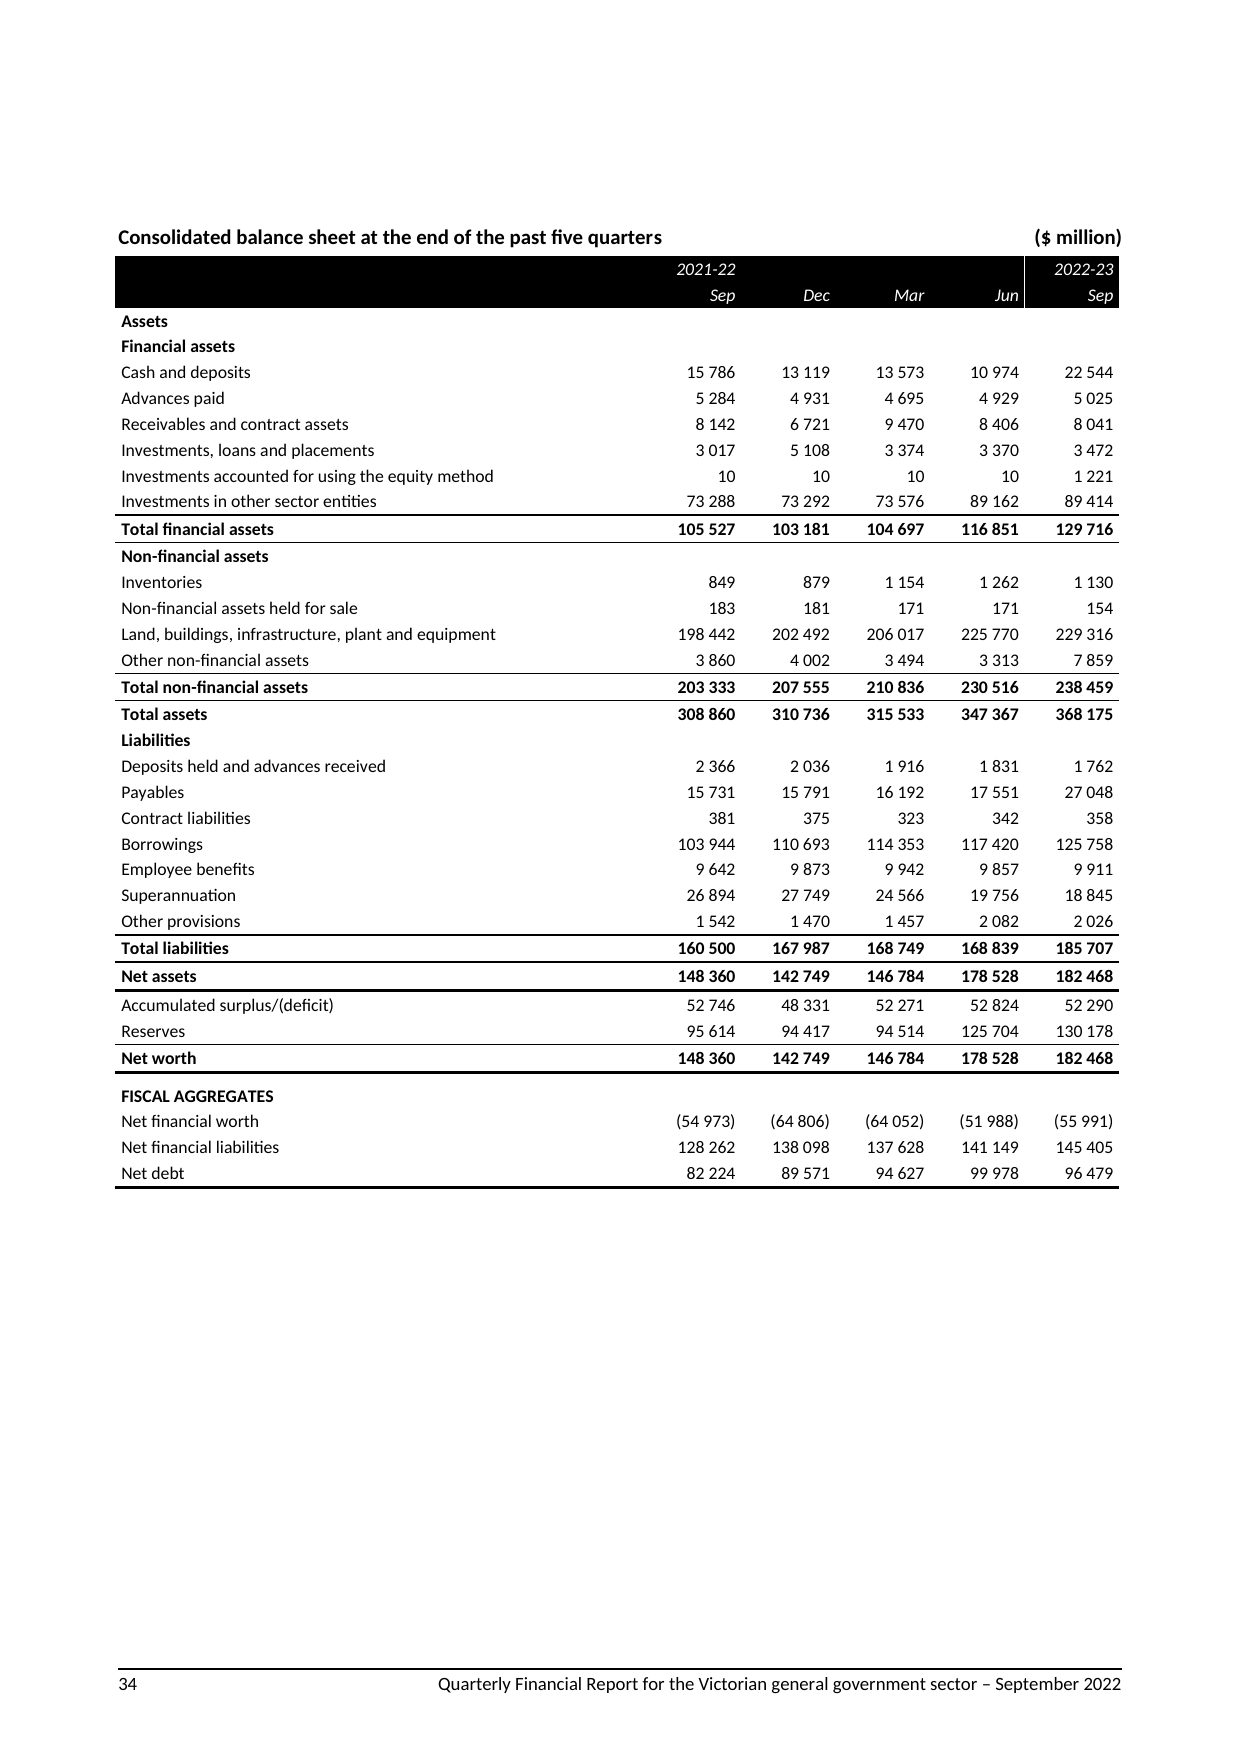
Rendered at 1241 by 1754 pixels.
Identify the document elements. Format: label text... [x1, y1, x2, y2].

subtitle Consolidated balance sheet at the end of the past five quarters ($ million) [118, 224, 1122, 250]
